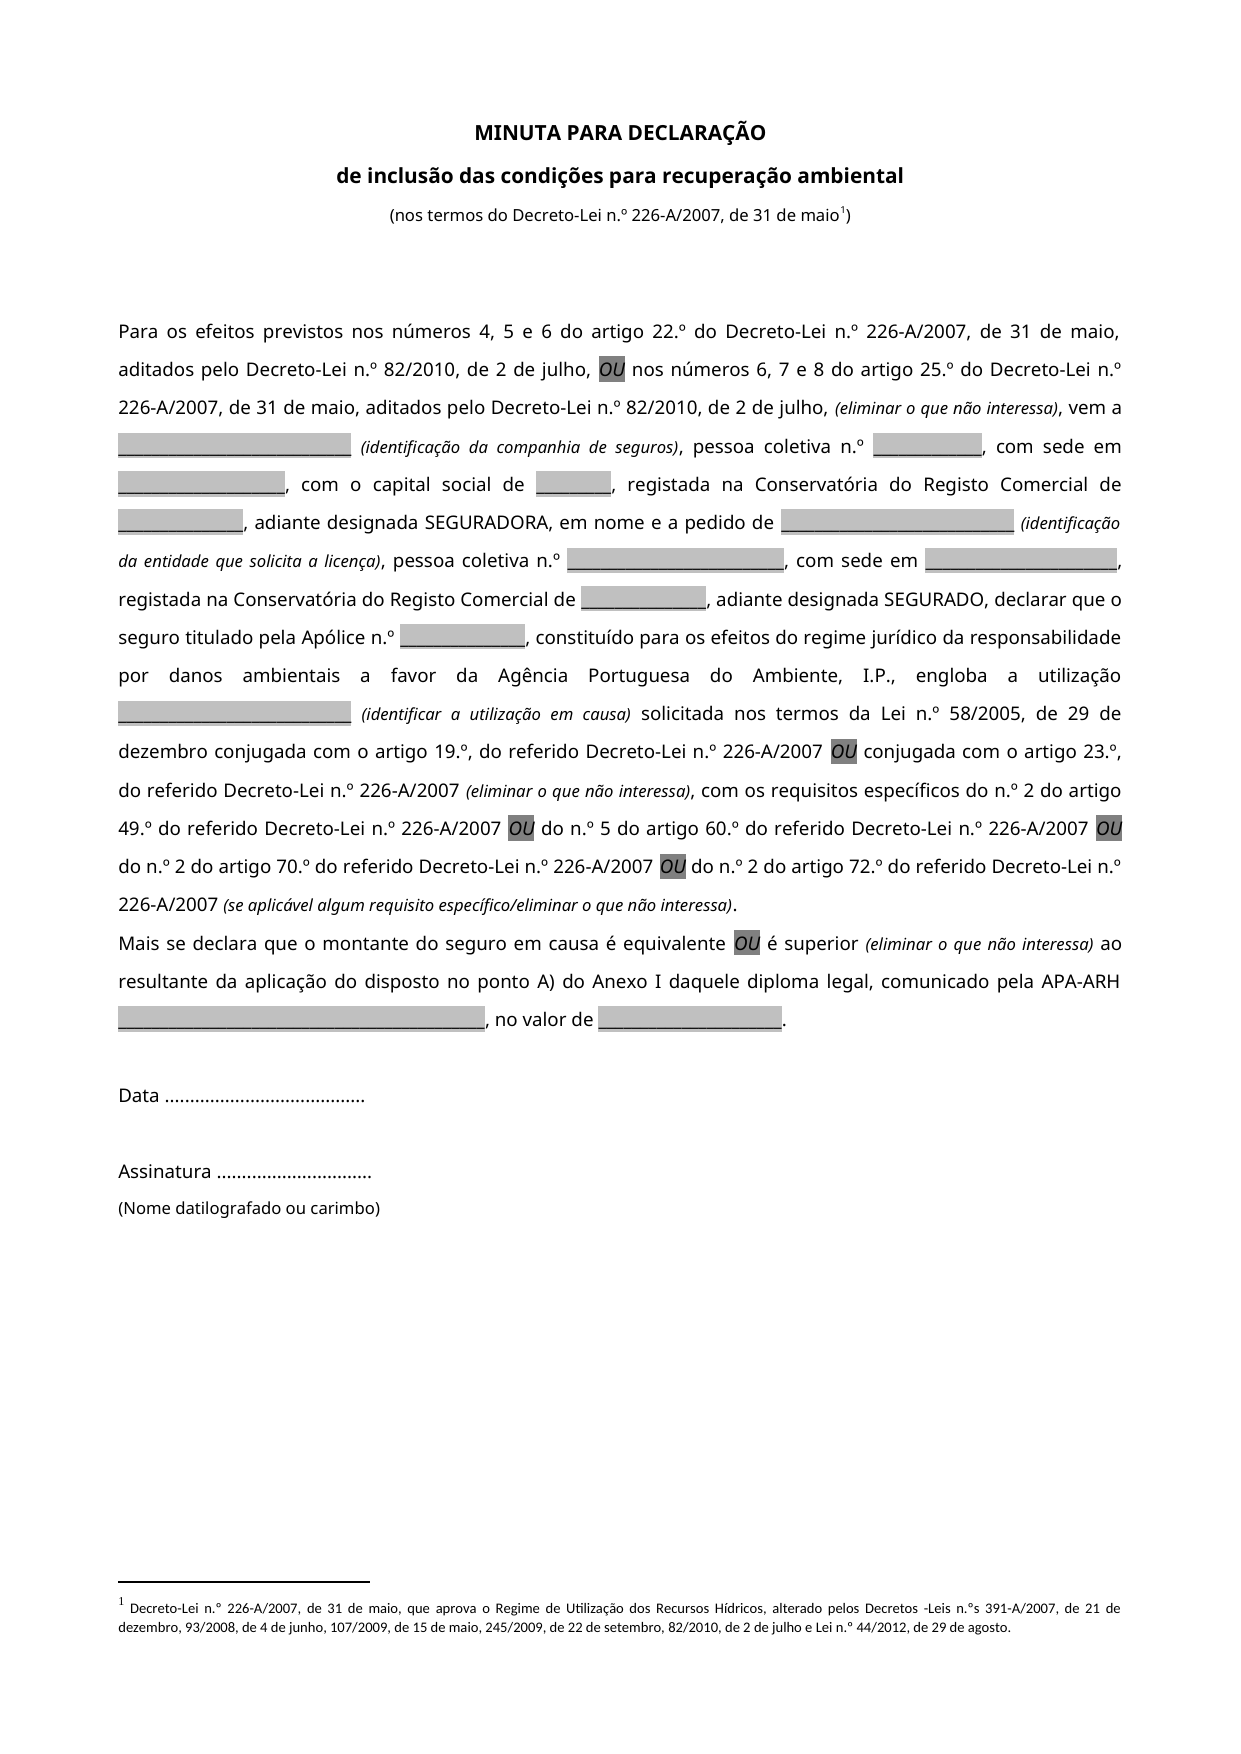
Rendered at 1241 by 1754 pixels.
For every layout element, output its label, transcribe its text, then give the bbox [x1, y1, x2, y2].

text MINUTA PARA DECLARAÇÃO [118, 118, 1122, 147]
text Data ........................................ [118, 1083, 1122, 1108]
text Mais se declara que o montante do seguro em causa é equivalente OU é superior (eliminar o que não interessa) ao resultante da aplicação do disposto no ponto A) do Anexo I daquele diploma legal, comunicado pela APA-ARH ____________________________________________, no valor de ______________________. [118, 930, 1122, 1032]
text Assinatura ............................... [118, 1158, 1122, 1184]
text Para os efeitos previstos nos números 4, 5 e 6 do artigo 22.º do Decreto-Lei n.º 226-A/2007, de 31 de maio, aditados pelo Decreto-Lei n.º 82/2010, de 2 de julho, OU nos números 6, 7 e 8 do artigo 25.º do Decreto-Lei n.º 226-A/2007, de 31 de maio, aditados pelo Decreto-Lei n.º 82/2010, de 2 de julho, (eliminar o que não interessa), vem a ____________________________ (identificação da companhia de seguros), pessoa coletiva n.º _____________, com sede em ____________________, com o capital social de _________, registada na Conservatória do Registo Comercial de _______________, adiante designada SEGURADORA, em nome e a pedido de ____________________________ (identificação da entidade que solicita a licença), pessoa coletiva n.º __________________________, com sede em _______________________, registada na Conservatória do Registo Comercial de _______________, adiante designada SEGURADO, declarar que o seguro titulado pela Apólice n.º _______________, constituído para os efeitos do regime jurídico da responsabilidade por danos ambientais a favor da Agência Portuguesa do Ambiente, I.P., engloba a utilização ____________________________ (identificar a utilização em causa) solicitada nos termos da Lei n.º 58/2005, de 29 de dezembro conjugada com o artigo 19.º, do referido Decreto-Lei n.º 226-A/2007 OU conjugada com o artigo 23.º, do referido Decreto-Lei n.º 226-A/2007 (eliminar o que não interessa), com os requisitos específicos do n.º 2 do artigo 49.º do referido Decreto-Lei n.º 226-A/2007 OU do n.º 5 do artigo 60.º do referido Decreto-Lei n.º 226-A/2007 OU do n.º 2 do artigo 70.º do referido Decreto-Lei n.º 226-A/2007 OU do n.º 2 do artigo 72.º do referido Decreto-Lei n.º 226-A/2007 (se aplicável algum requisito específico/eliminar o que não interessa). [118, 318, 1122, 917]
text (Nome datilografado ou carimbo) [118, 1197, 1122, 1219]
text de inclusão das condições para recuperação ambiental [118, 161, 1122, 189]
text (nos termos do Decreto-Lei n.º 226-A/2007, de 31 de maio) [118, 203, 1122, 226]
